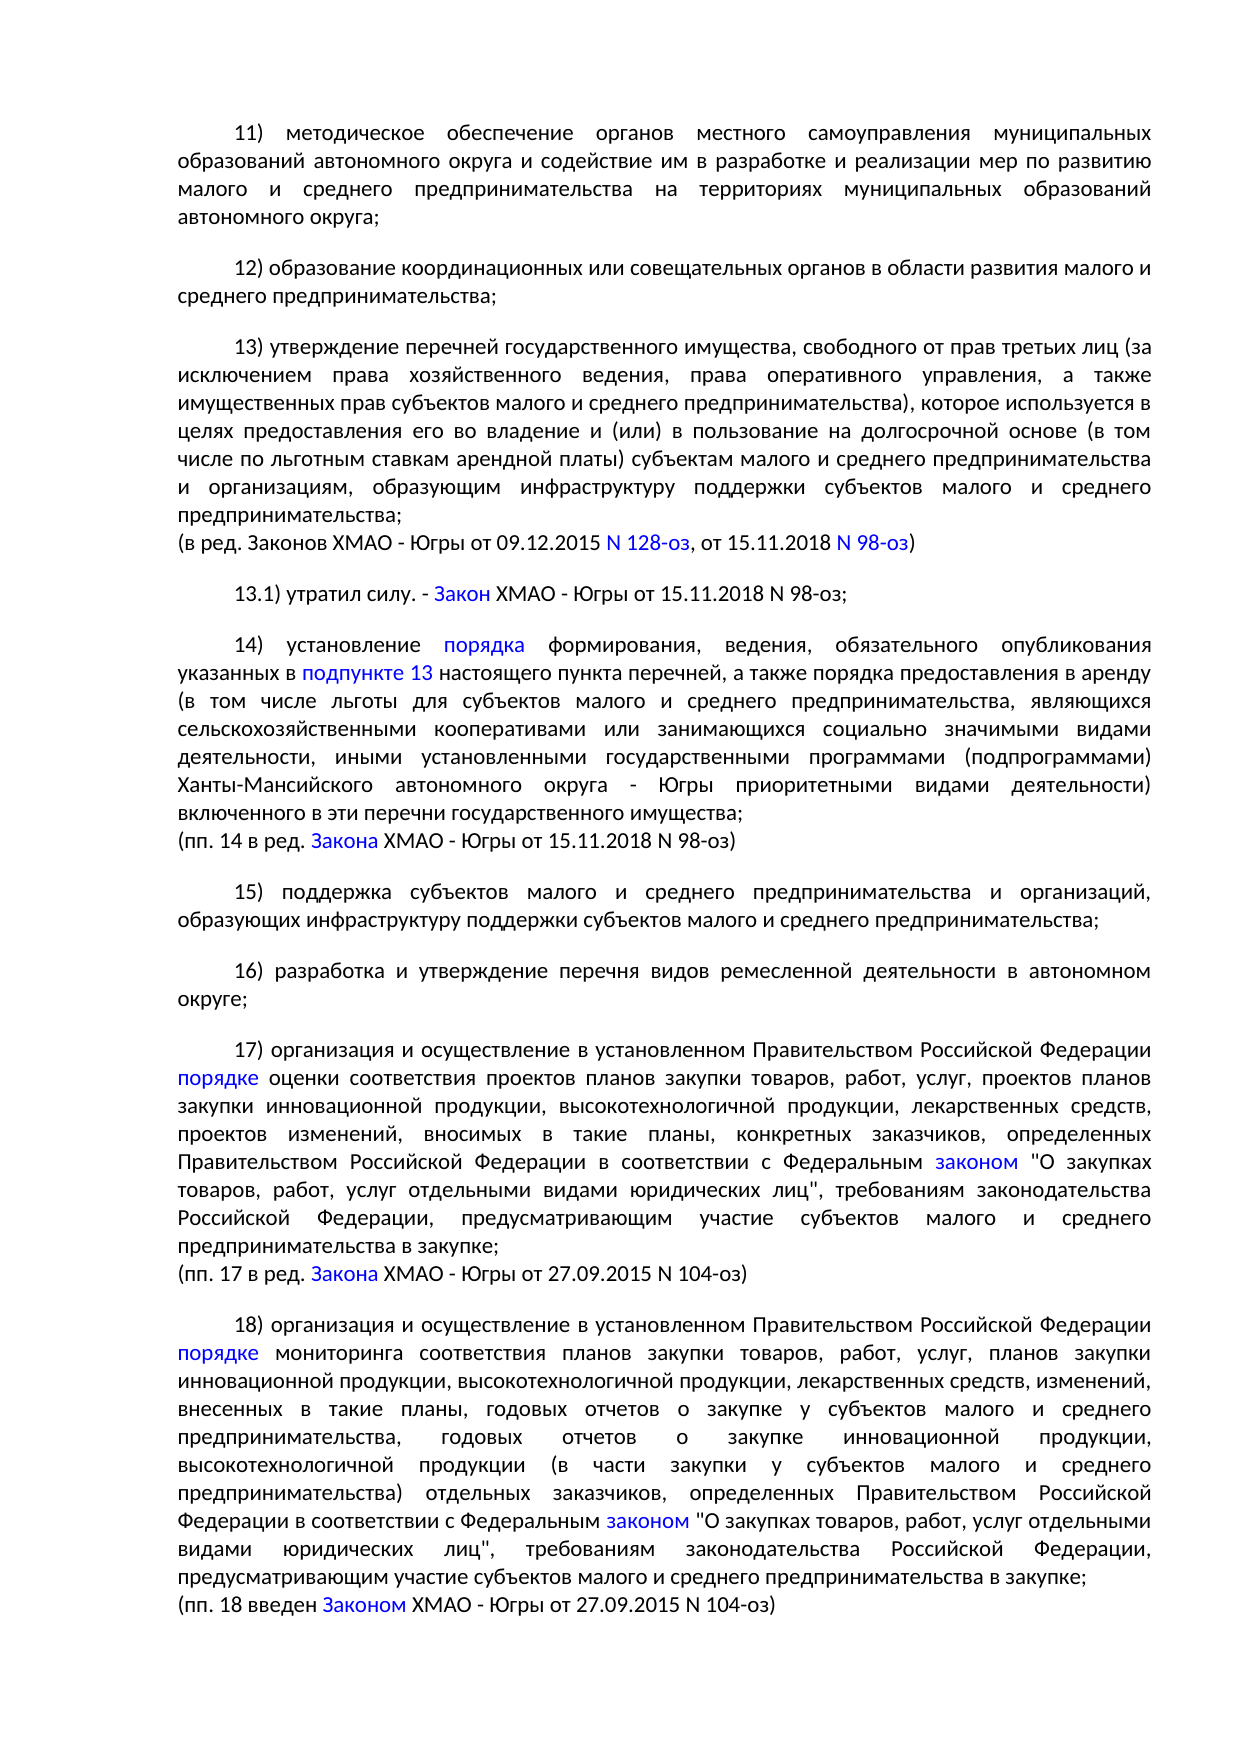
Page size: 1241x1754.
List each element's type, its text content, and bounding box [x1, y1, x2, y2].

text (в ред. Законов ХМАО - Югры от 09.12.2015 N 128-оз, от 15.11.2018 N 98-оз) [177, 528, 1152, 556]
text 13.1) утратил силу. - Закон ХМАО - Югры от 15.11.2018 N 98-оз; [177, 579, 1152, 607]
text 11) методическое обеспечение органов местного самоуправления муниципальных образований автономного округа и содействие им в разработке и реализации мер по развитию малого и среднего предпринимательства на территориях муниципальных образований автономного округа; [177, 118, 1152, 230]
text 13) утверждение перечней государственного имущества, свободного от прав третьих лиц (за исключением права хозяйственного ведения, права оперативного управления, а также имущественных прав субъектов малого и среднего предпринимательства), которое используется в целях предоставления его во владение и (или) в пользование на долгосрочной основе (в том числе по льготным ставкам арендной платы) субъектам малого и среднего предпринимательства и организациям, образующим инфраструктуру поддержки субъектов малого и среднего предпринимательства; [177, 332, 1152, 528]
text (пп. 18 введен Законом ХМАО - Югры от 27.09.2015 N 104-оз) [177, 1590, 1152, 1618]
text 15) поддержка субъектов малого и среднего предпринимательства и организаций, образующих инфраструктуру поддержки субъектов малого и среднего предпринимательства; [177, 877, 1152, 933]
text 17) организация и осуществление в установленном Правительством Российской Федерации порядке оценки соответствия проектов планов закупки товаров, работ, услуг, проектов планов закупки инновационной продукции, высокотехнологичной продукции, лекарственных средств, проектов изменений, вносимых в такие планы, конкретных заказчиков, определенных Правительством Российской Федерации в соответствии с Федеральным законом "О закупках товаров, работ, услуг отдельными видами юридических лиц", требованиям законодательства Российской Федерации, предусматривающим участие субъектов малого и среднего предпринимательства в закупке; [177, 1035, 1152, 1259]
text 18) организация и осуществление в установленном Правительством Российской Федерации порядке мониторинга соответствия планов закупки товаров, работ, услуг, планов закупки инновационной продукции, высокотехнологичной продукции, лекарственных средств, изменений, внесенных в такие планы, годовых отчетов о закупке у субъектов малого и среднего предпринимательства, годовых отчетов о закупке инновационной продукции, высокотехнологичной продукции (в части закупки у субъектов малого и среднего предпринимательства) отдельных заказчиков, определенных Правительством Российской Федерации в соответствии с Федеральным законом "О закупках товаров, работ, услуг отдельными видами юридических лиц", требованиям законодательства Российской Федерации, предусматривающим участие субъектов малого и среднего предпринимательства в закупке; [177, 1310, 1152, 1590]
text 12) образование координационных или совещательных органов в области развития малого и среднего предпринимательства; [177, 253, 1152, 309]
text (пп. 14 в ред. Закона ХМАО - Югры от 15.11.2018 N 98-оз) [177, 826, 1152, 854]
text 16) разработка и утверждение перечня видов ремесленной деятельности в автономном округе; [177, 956, 1152, 1012]
text (пп. 17 в ред. Закона ХМАО - Югры от 27.09.2015 N 104-оз) [177, 1259, 1152, 1287]
text 14) установление порядка формирования, ведения, обязательного опубликования указанных в подпункте 13 настоящего пункта перечней, а также порядка предоставления в аренду (в том числе льготы для субъектов малого и среднего предпринимательства, являющихся сельскохозяйственными кооперативами или занимающихся социально значимыми видами деятельности, иными установленными государственными программами (подпрограммами) Ханты-Мансийского автономного округа - Югры приоритетными видами деятельности) включенного в эти перечни государственного имущества; [177, 630, 1152, 826]
